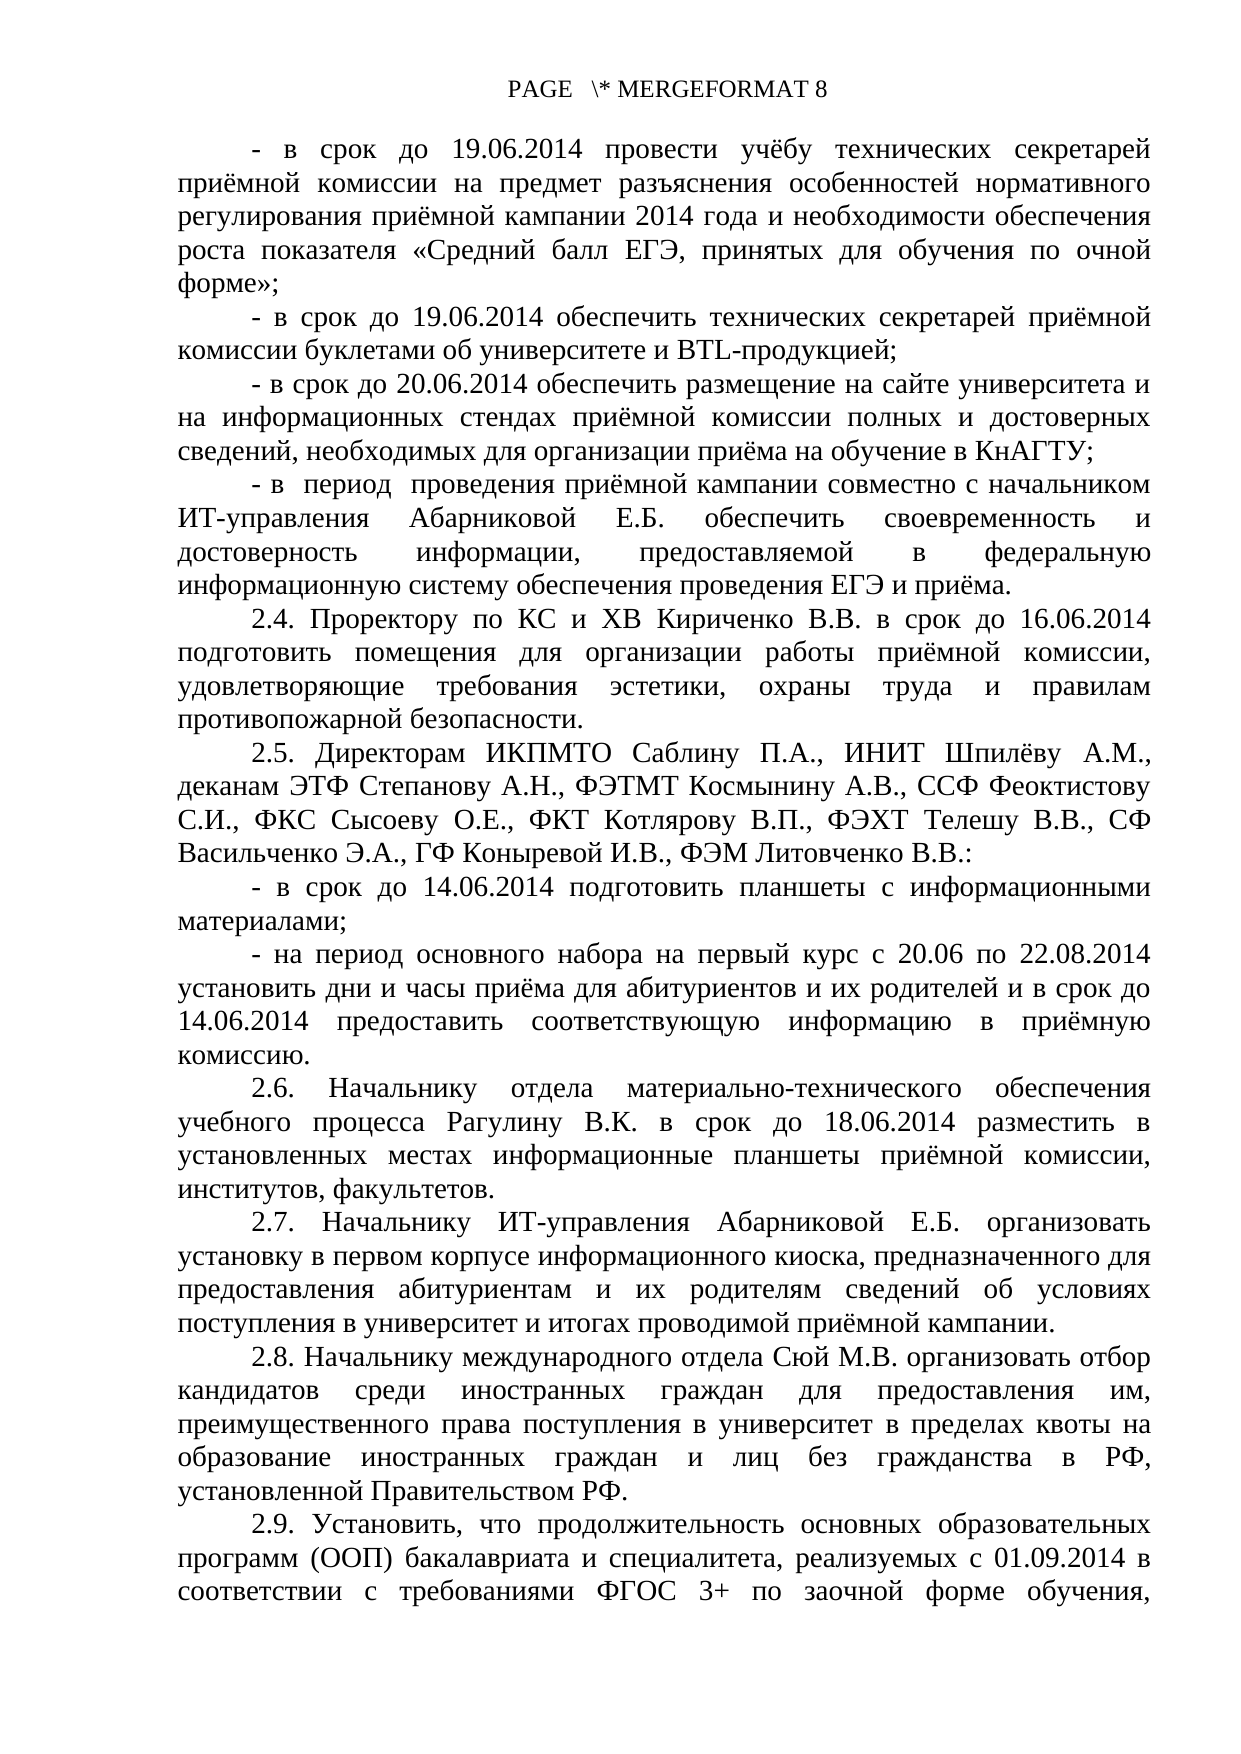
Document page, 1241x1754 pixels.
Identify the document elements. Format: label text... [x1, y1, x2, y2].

text - в срок до 19.06.2014 обеспечить технических секретарей приёмной комиссии буклетами об университете и BTL-продукцией; [177, 299, 1152, 366]
text 2.4. Проректору по КС и ХВ Кириченко В.В. в срок до 16.06.2014 подготовить помещения для организации работы приёмной комиссии, удовлетворяющие требования эстетики, охраны труда и правилам противопожарной безопасности. [177, 601, 1152, 735]
text - в срок до 20.06.2014 обеспечить размещение на сайте университета и на информационных стендах приёмной комиссии полных и достоверных сведений, необходимых для организации приёма на обучение в КнАГТУ; [177, 366, 1152, 467]
text 2.5. Директорам ИКПМТО Саблину П.А., ИНИТ Шпилёву A.M., деканам ЭТФ Степанову А.Н., ФЭТМТ Космынину А.В., ССФ Феоктистову С.И., ФКС Сысоеву О.Е., ФКТ Котлярову В.П., ФЭХТ Телешу В.В., СФ Васильченко Э.А., ГФ Коныревой И.В., ФЭМ Литовченко В.В.: [177, 735, 1152, 869]
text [177, 1506, 1152, 1607]
text - в срок до 14.06.2014 подготовить планшеты с информационными материалами; [177, 869, 1152, 936]
text 2.7. Начальнику ИТ-управления Абарниковой Е.Б. организовать установку в первом корпусе информационного киоска, предназначенного для предоставления абитуриентам и их родителям сведений об условиях поступления в университет и итогах проводимой приёмной кампании. [177, 1204, 1152, 1339]
text - на период основного набора на первый курс с 20.06 по 22.08.2014 установить дни и часы приёма для абитуриентов и их родителей и в срок до 14.06.2014 предоставить соответствующую информацию в приёмную комиссию. [177, 936, 1152, 1070]
text 2.6. Начальнику отдела материально-технического обеспечения учебного процесса Рагулину В.К. в срок до 18.06.2014 разместить в установленных местах информационные планшеты приёмной комиссии, институтов, факультетов. [177, 1070, 1152, 1204]
text - в период проведения приёмной кампании совместно с начальником ИТ-управления Абарниковой Е.Б. обеспечить своевременность и достоверность информации, предоставляемой в федеральную информационную систему обеспечения проведения ЕГЭ и приёма. [177, 467, 1152, 601]
text 2.8. Начальнику международного отдела Сюй М.В. организовать отбор кандидатов среди иностранных граждан для предоставления им, преимущественного права поступления в университет в пределах квоты на образование иностранных граждан и лиц без гражданства в РФ, установленной Правительством РФ. [177, 1339, 1152, 1506]
text - в срок до 19.06.2014 провести учёбу технических секретарей приёмной комиссии на предмет разъяснения особенностей нормативного регулирования приёмной кампании 2014 года и необходимости обеспечения роста показателя «Средний балл ЕГЭ, принятых для обучения по очной форме»; [177, 131, 1152, 299]
